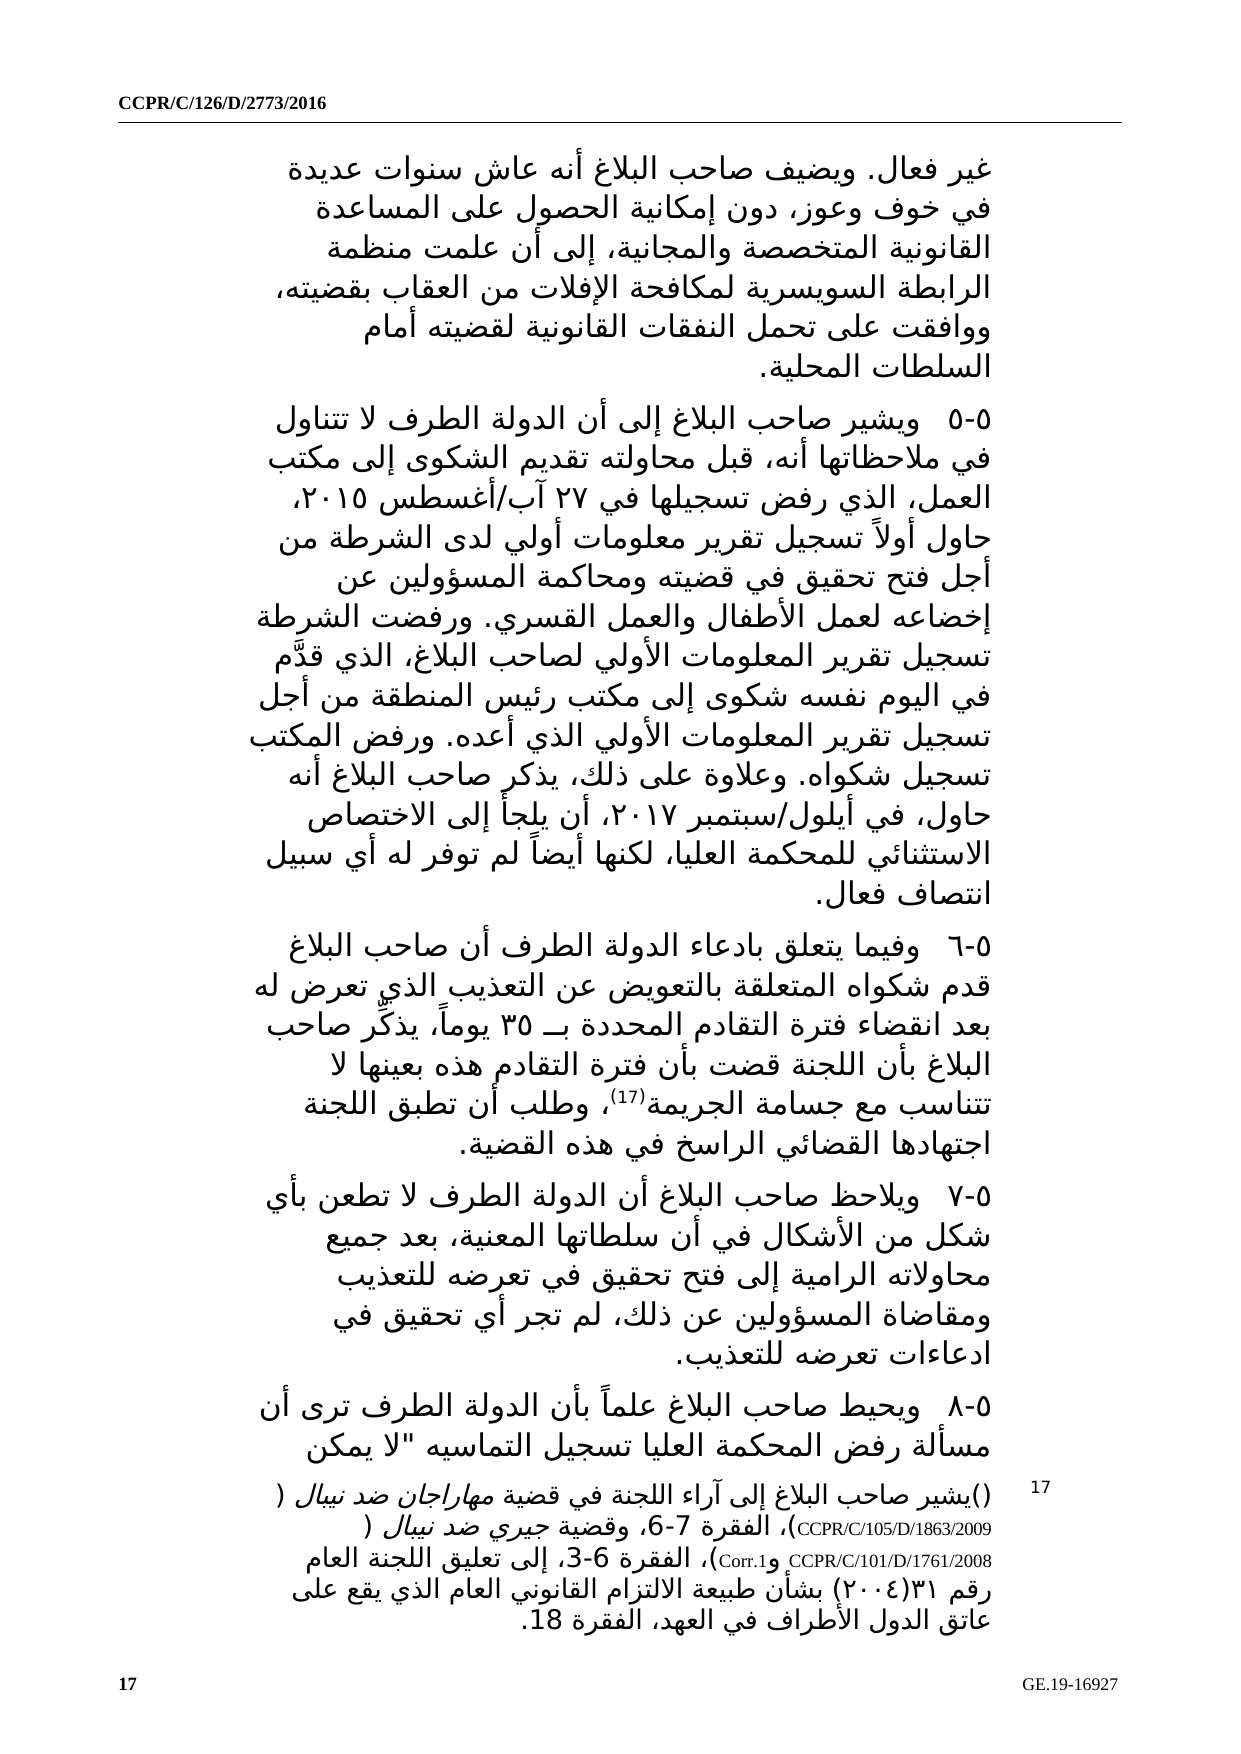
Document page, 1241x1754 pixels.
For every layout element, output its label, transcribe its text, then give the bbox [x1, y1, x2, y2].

text ٥-٥ ويشير صاحب البلاغ إلى أن الدولة الطرف لا تتناول في ملاحظاتها أنه، قبل محاولته تقديم الشكوى إلى مكتب العمل، الذي رفض تسجيلها في ٢٧ آب/أغسطس ٢٠١٥، حاول أولاً تسجيل تقرير معلومات أولي لدى الشرطة من أجل فتح تحقيق في قضيته ومحاكمة المسؤولين عن إخضاعه لعمل الأطفال والعمل القسري. ورفضت الشرطة تسجيل تقرير المعلومات الأولي لصاحب البلاغ، الذي قدَّم في اليوم نفسه شكوى إلى مكتب رئيس المنطقة من أجل تسجيل تقرير المعلومات الأولي الذي أعده. ورفض المكتب تسجيل شكواه. وعلاوة على ذلك، يذكر صاحب البلاغ أنه حاول، في أيلول/سبتمبر ٢٠١٧، أن يلجأ إلى الاختصاص الاستثنائي للمحكمة العليا، لكنها أيضاً لم توفر له أي سبيل انتصاف فعال. [248, 398, 992, 912]
text ٥-٦ وفيما يتعلق بادعاء الدولة الطرف أن صاحب البلاغ قدم شكواه المتعلقة بالتعويض عن التعذيب الذي تعرض له بعد انقضاء فترة التقادم المحددة بــ ٣٥ يوماً، يذكِّر صاحب البلاغ بأن اللجنة قضت بأن فترة التقادم هذه بعينها لا تتناسب مع جسامة الجريمة()، وطلب أن تطبق اللجنة اجتهادها القضائي الراسخ في هذه القضية. [248, 925, 992, 1162]
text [248, 148, 992, 385]
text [248, 1385, 992, 1464]
text ٥-٧ ويلاحظ صاحب البلاغ أن الدولة الطرف لا تطعن بأي شكل من الأشكال في أن سلطاتها المعنية، بعد جميع محاولاته الرامية إلى فتح تحقيق في تعرضه للتعذيب ومقاضاة المسؤولين عن ذلك، لم تجر أي تحقيق في ادعاءات تعرضه للتعذيب. [248, 1175, 992, 1373]
